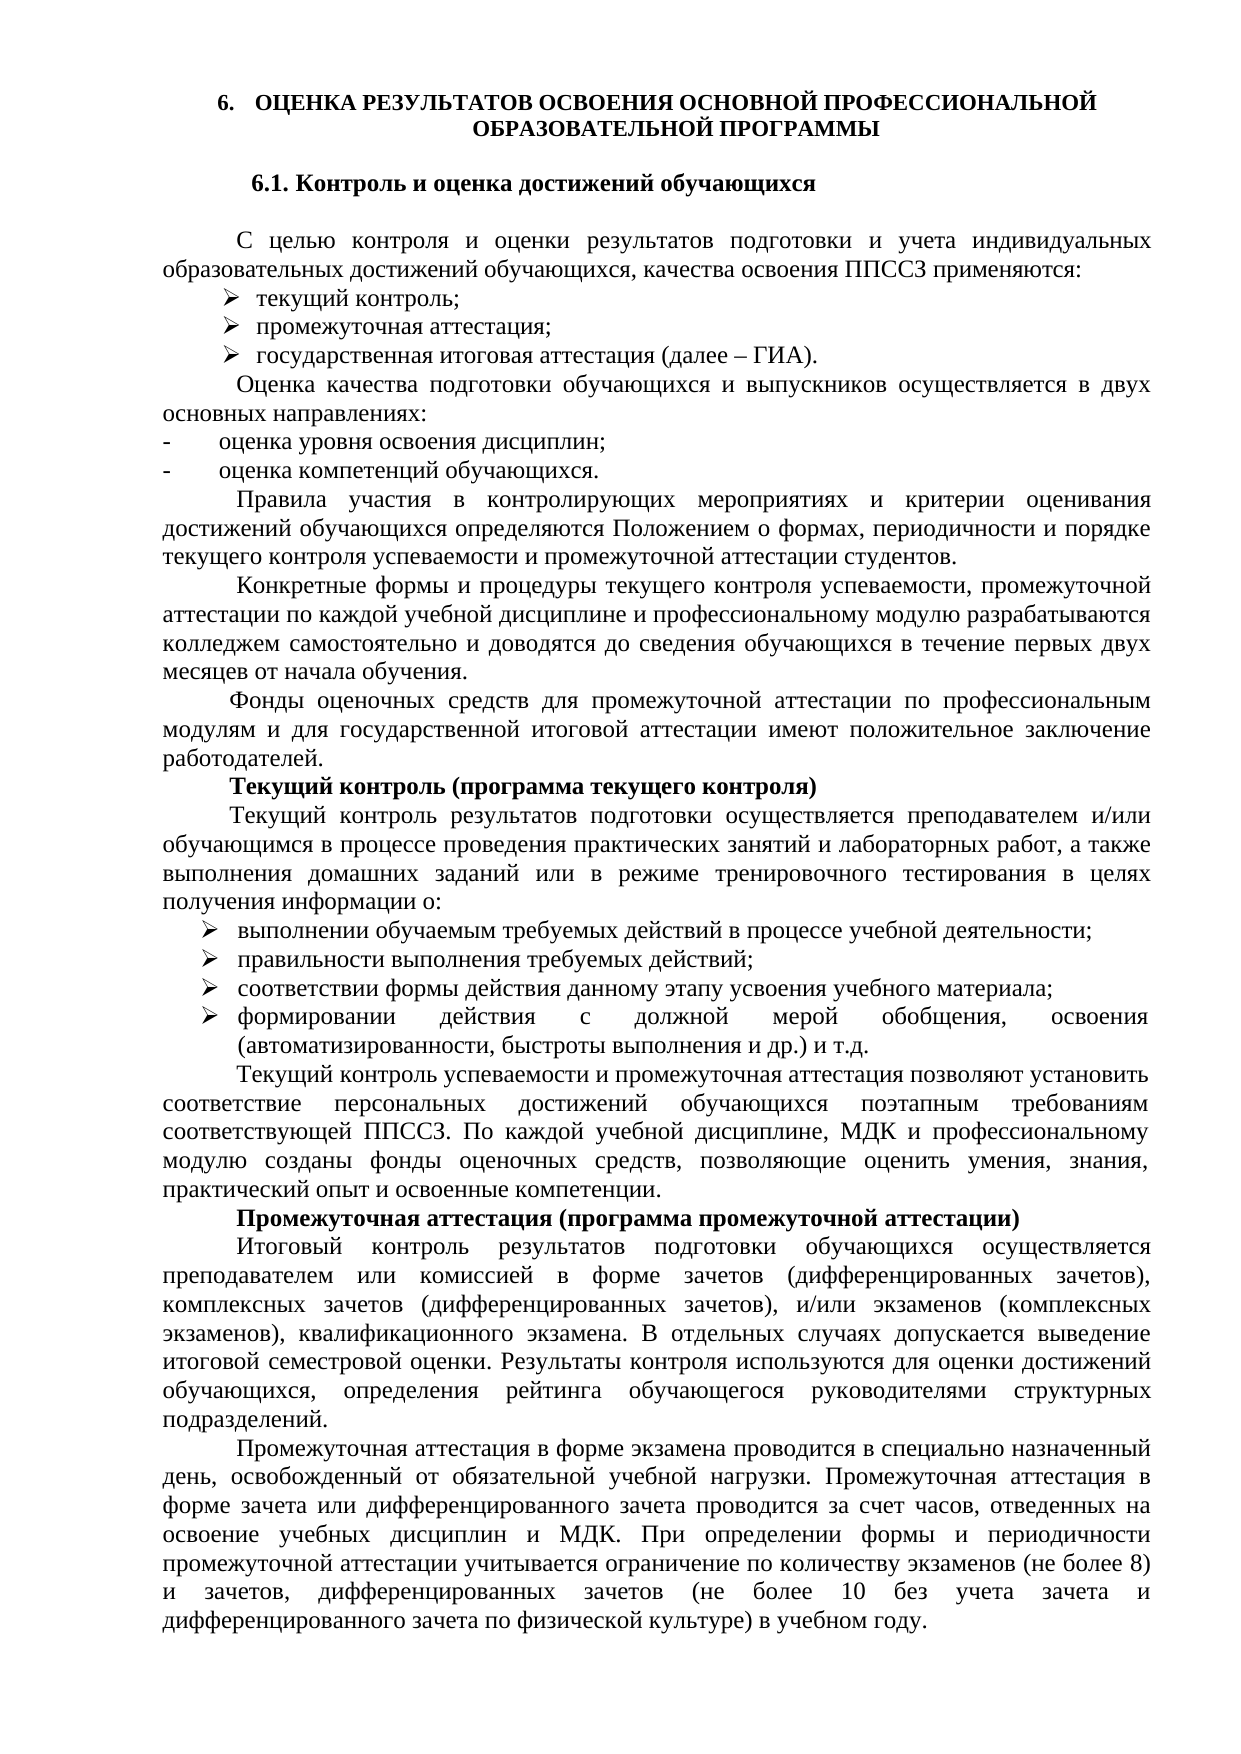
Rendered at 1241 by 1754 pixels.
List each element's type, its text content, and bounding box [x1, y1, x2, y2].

list государственная итоговая аттестация (далее – ГИА). [221, 340, 1152, 369]
list ОЦЕНКА РЕЗУЛЬТАТОВ ОСВОЕНИЯ ОСНОВНОЙ ПРОФЕССИОНАЛЬНОЙ [162, 89, 1152, 115]
text Текущий контроль (программа текущего контроля) [162, 771, 1152, 800]
text Правила участия в контролирующих мероприятиях и критерии оценивания достижений обучающихся определяются Положением о формах, периодичности и порядке текущего контроля успеваемости и промежуточной аттестации студентов. [162, 484, 1152, 570]
text С целью контроля и оценки результатов подготовки и учета индивидуальных образовательных достижений обучающихся, качества освоения ППССЗ применяются: [162, 225, 1152, 283]
text Промежуточная аттестация в форме экзамена проводится в специально назначенный день, освобожденный от обязательной учебной нагрузки. Промежуточная аттестация в форме зачета или дифференцированного зачета проводится за счет часов, отведенных на освоение учебных дисциплин и МДК. При определении формы и периодичности промежуточной аттестации учитывается ограничение по количеству экзаменов (не более 8) и зачетов, дифференцированных зачетов (не более 10 без учета зачета и дифференцированного зачета по физической культуре) в учебном году. [162, 1433, 1152, 1634]
list текущий контроль; [221, 283, 1152, 311]
list выполнении обучаемым требуемых действий в процессе учебной деятельности; [200, 915, 1149, 944]
list оценка уровня освоения дисциплин; [162, 426, 1152, 455]
list правильности выполнения требуемых действий; [200, 944, 1149, 973]
text Оценка качества подготовки обучающихся и выпускников осуществляется в двух основных направлениях: [162, 369, 1152, 426]
text Конкретные формы и процедуры текущего контроля успеваемости, промежуточной аттестации по каждой учебной дисциплине и профессиональному модулю разрабатываются колледжем самостоятельно и доводятся до сведения обучающихся в течение первых двух месяцев от начала обучения. [162, 570, 1152, 685]
list Контроль и оценка достижений обучающихся [251, 168, 1152, 196]
list соответствии формы действия данному этапу усвоения учебного материала; [200, 973, 1149, 1001]
list ОБРАЗОВАТЕЛЬНОЙ ПРОГРАММЫ [200, 115, 1152, 141]
list промежуточная аттестация; [221, 311, 1152, 340]
list оценка компетенций обучающихся. [162, 455, 1152, 484]
text Итоговый контроль результатов подготовки обучающихся осуществляется преподавателем или комиссией в форме зачетов (дифференцированных зачетов), комплексных зачетов (дифференцированных зачетов), и/или экзаменов (комплексных экзаменов), квалификационного экзамена. В отдельных случаях допускается выведение итоговой семестровой оценки. Результаты контроля используются для оценки достижений обучающихся, определения рейтинга обучающегося руководителями структурных подразделений. [162, 1231, 1152, 1433]
text Текущий контроль успеваемости и промежуточная аттестация позволяют установить соответствие персональных достижений обучающихся поэтапным требованиям соответствующей ППССЗ. По каждой учебной дисциплине, МДК и профессиональному модулю созданы фонды оценочных средств, позволяющие оценить умения, знания, практический опыт и освоенные компетенции. [162, 1059, 1149, 1203]
text Фонды оценочных средств для промежуточной аттестации по профессиональным модулям и для государственной итоговой аттестации имеют положительное заключение работодателей. [162, 685, 1152, 771]
text Текущий контроль результатов подготовки осуществляется преподавателем и/или обучающимся в процессе проведения практических занятий и лабораторных работ, а также выполнения домашних заданий или в режиме тренировочного тестирования в целях получения информации о: [162, 800, 1152, 915]
text Промежуточная аттестация (программа промежуточной аттестации) [162, 1203, 1152, 1231]
list формировании действия с должной мерой обобщения, освоения (автоматизированности, быстроты выполнения и др.) и т.д. [200, 1001, 1149, 1059]
